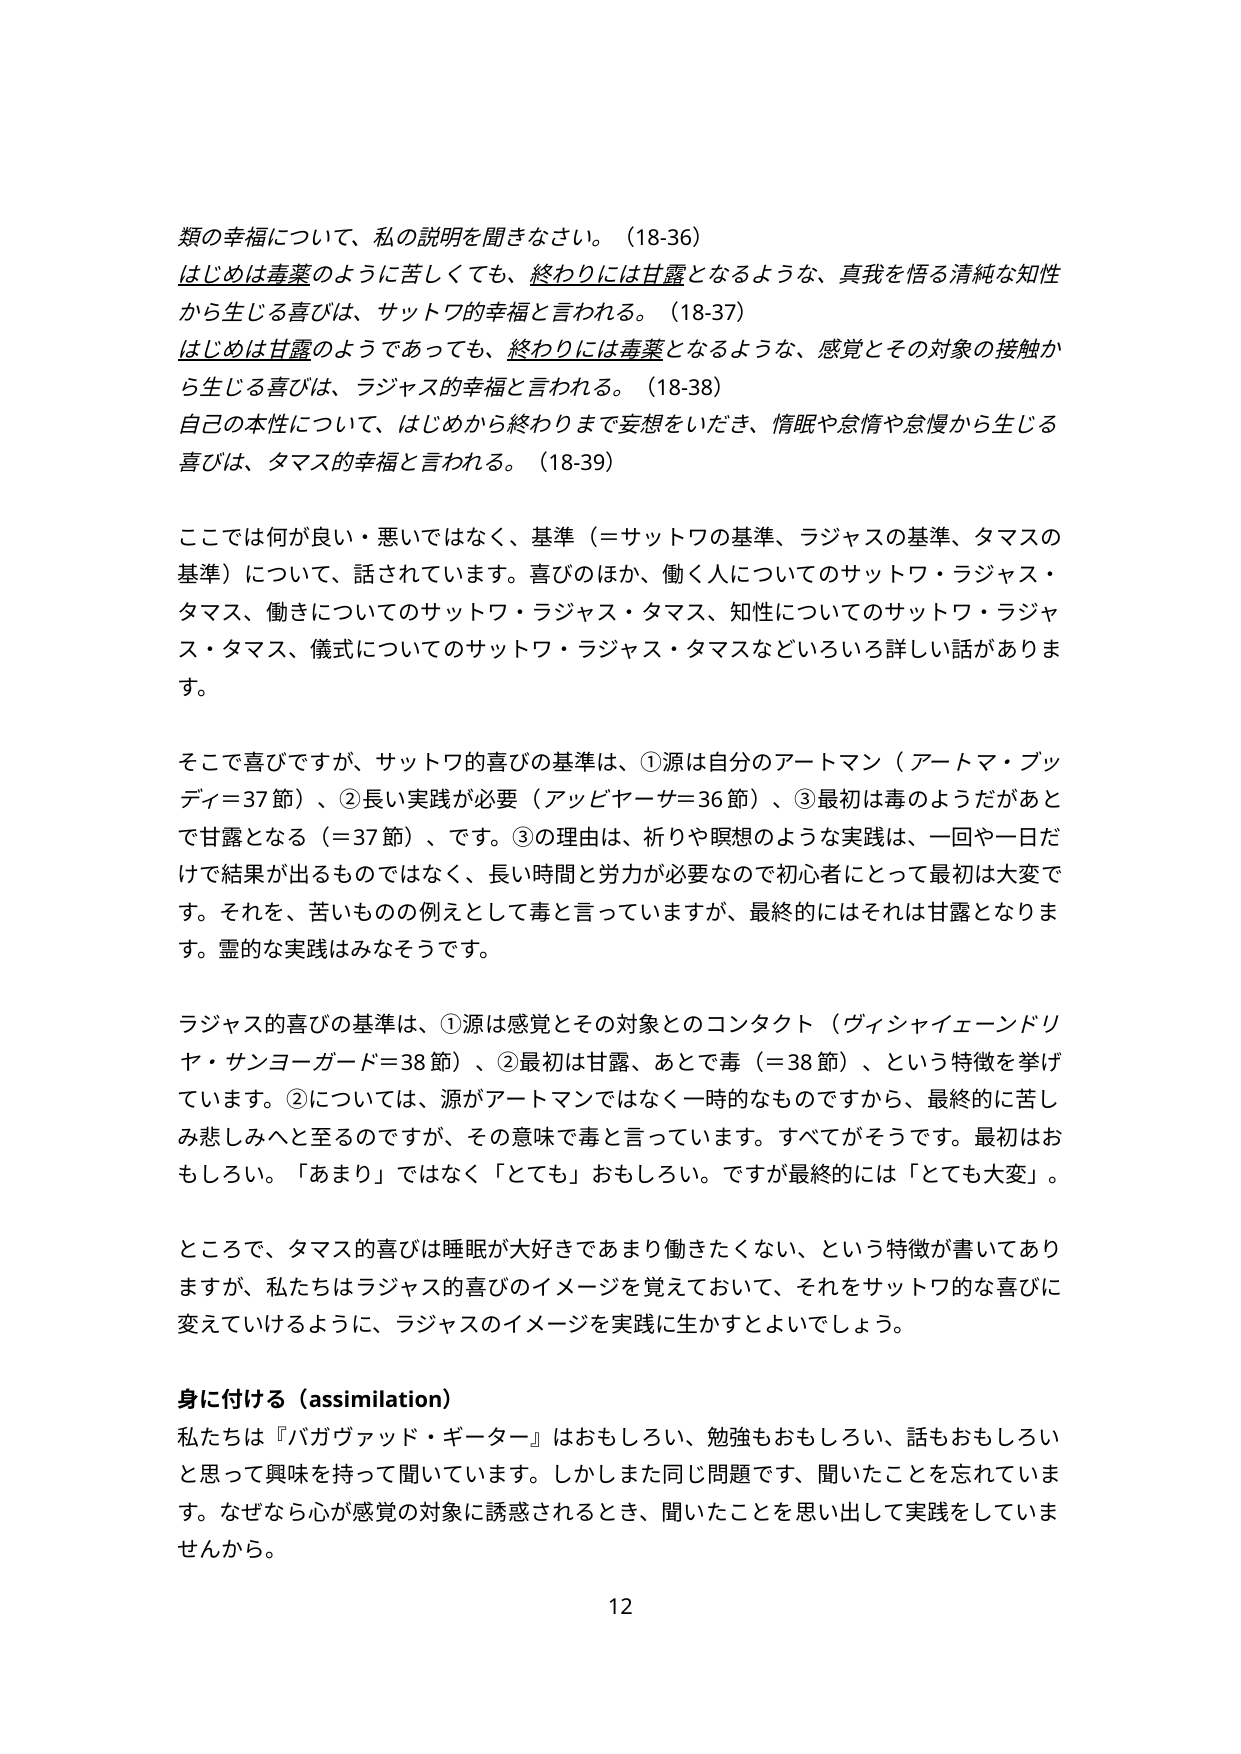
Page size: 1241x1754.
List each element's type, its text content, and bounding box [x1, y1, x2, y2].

text はじめは毒薬のように苦しくても、終わりには甘露となるような、真我を悟る清純な知性から生じる喜びは、サットワ的幸福と言われる。（18-37） [177, 254, 1063, 329]
text 身に付ける（assimilation） [177, 1379, 1063, 1417]
text はじめは甘露のようであっても、終わりには毒薬となるような、感覚とその対象の接触から生じる喜びは、ラジャス的幸福と言われる。（18-38） [177, 329, 1063, 404]
text ところで、タマス的喜びは睡眠が大好きであまり働きたくない、という特徴が書いてありますが、私たちはラジャス的喜びのイメージを覚えておいて、それをサットワ的な喜びに変えていけるように、ラジャスのイメージを実践に生かすとよいでしょう。 [177, 1229, 1063, 1342]
text ラジャス的喜びの基準は、①源は感覚とその対象とのコンタクト（ヴィシャイェーンドリヤ・サンヨーガード＝38節）、②最初は甘露、あとで毒（＝38節）、という特徴を挙げています。②については、源がアートマンではなく一時的なものですから、最終的に苦しみ悲しみへと至るのですが、その意味で毒と言っています。すべてがそうです。最初はおもしろい。「あまり」ではなく「とても」おもしろい。ですが最終的には「とても大変」。 [177, 1004, 1063, 1192]
text ここでは何が良い・悪いではなく、基準（＝サットワの基準、ラジャスの基準、タマスの基準）について、話されています。喜びのほか、働く人についてのサットワ・ラジャス・タマス、働きについてのサットワ・ラジャス・タマス、知性についてのサットワ・ラジャス・タマス、儀式についてのサットワ・ラジャス・タマスなどいろいろ詳しい話があります。 [177, 517, 1063, 704]
text 自己の本性について、はじめから終わりまで妄想をいだき、惰眠や怠惰や怠慢から生じる喜びは、タマス的幸福と言われる。（18-39） [177, 404, 1063, 479]
text 私たちは『バガヴァッド・ギーター』はおもしろい、勉強もおもしろい、話もおもしろいと思って興味を持って聞いています。しかしまた同じ問題です、聞いたことを忘れています。なぜなら心が感覚の対象に誘惑されるとき、聞いたことを思い出して実践をしていませんから。 [177, 1417, 1063, 1567]
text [177, 217, 1063, 254]
text そこで喜びですが、サットワ的喜びの基準は、①源は自分のアートマン（アートマ・ブッディ＝37節）、②長い実践が必要（アッビヤーサ＝36節）、③最初は毒のようだがあとで甘露となる（＝37節）、です。③の理由は、祈りや瞑想のような実践は、一回や一日だけで結果が出るものではなく、長い時間と労力が必要なので初心者にとって最初は大変です。それを、苦いものの例えとして毒と言っていますが、最終的にはそれは甘露となります。霊的な実践はみなそうです。 [177, 742, 1063, 967]
